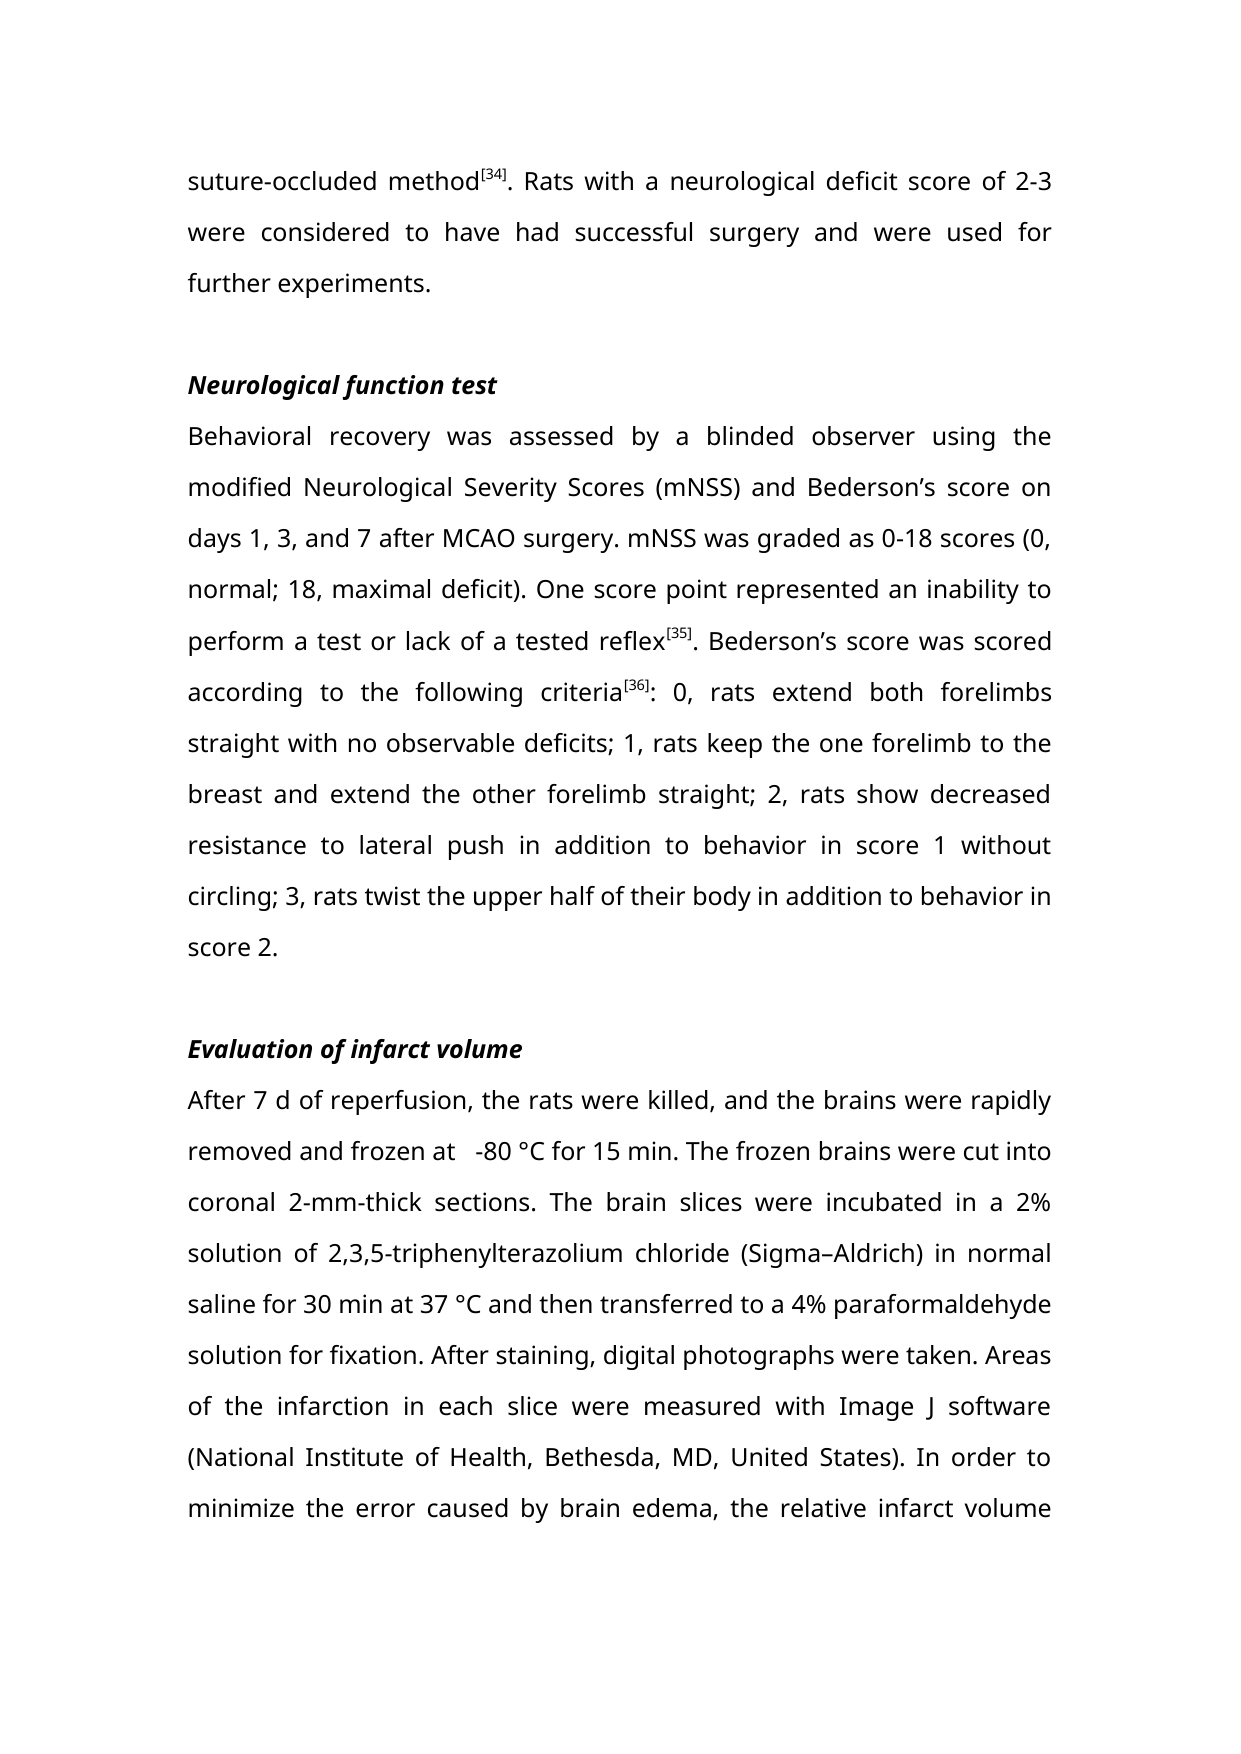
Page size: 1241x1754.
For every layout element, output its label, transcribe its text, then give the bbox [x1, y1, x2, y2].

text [187, 164, 1053, 300]
text Behavioral recovery was assessed by a blinded observer using the modified Neurological Severity Scores (mNSS) and Bederson’s score on days 1, 3, and 7 after MCAO surgery. mNSS was graded as 0-18 scores (0, normal; 18, maximal deficit). One score point represented an inability to perform a test or lack of a tested reflex[35]. Bederson’s score was scored according to the following criteria[36]: 0, rats extend both forelimbs straight with no observable deficits; 1, rats keep the one forelimb to the breast and extend the other forelimb straight; 2, rats show decreased resistance to lateral push in addition to behavior in score 1 without circling; 3, rats twist the upper half of their body in addition to behavior in score 2. [187, 419, 1053, 963]
text Evaluation of infarct volume [187, 1032, 1053, 1066]
text Neurological function test [187, 368, 1053, 402]
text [187, 1083, 1053, 1525]
